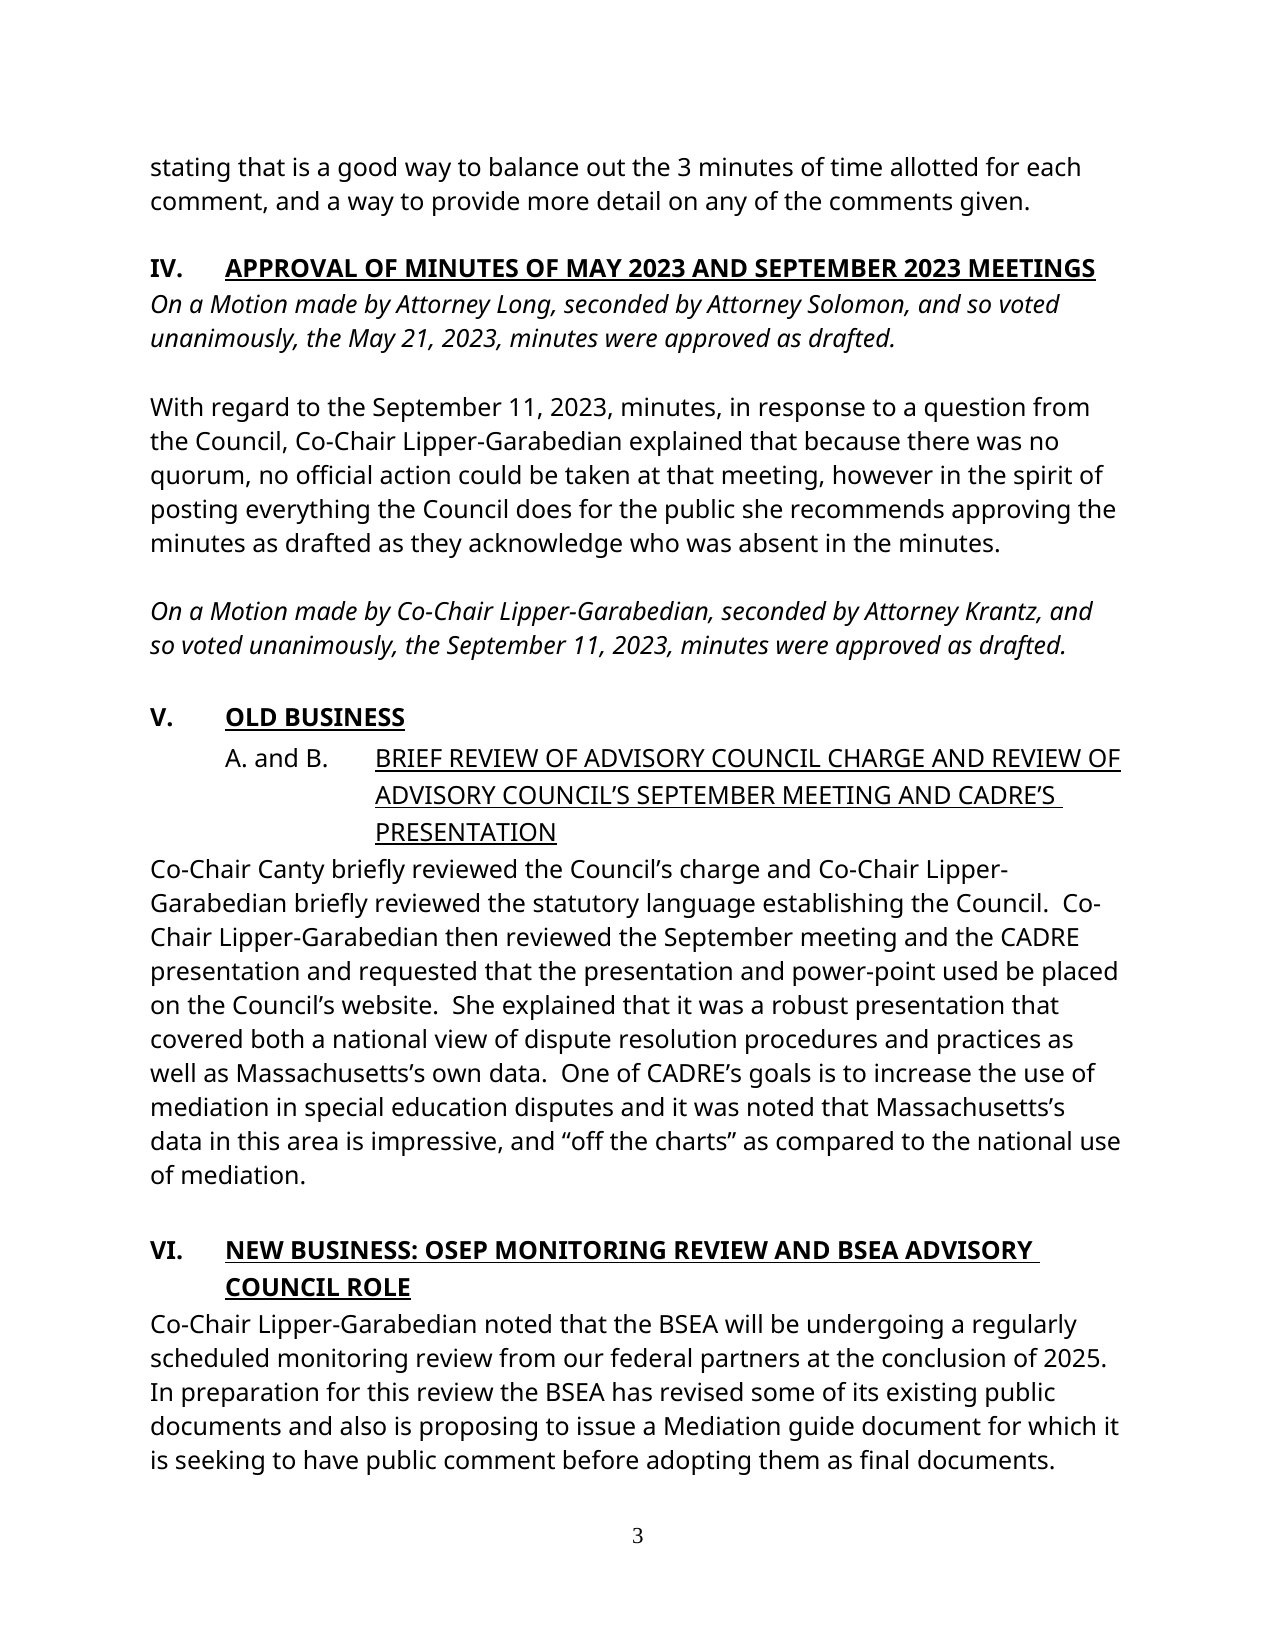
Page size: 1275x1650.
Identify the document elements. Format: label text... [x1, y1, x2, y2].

subtitle V. OLD BUSINESS [150, 700, 1125, 734]
text On a Motion made by Attorney Long, seconded by Attorney Solomon, and so voted unanimously, the May 21, 2023, minutes were approved as drafted. [150, 287, 1125, 355]
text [150, 1306, 1125, 1477]
subtitle IV. APPROVAL OF MINUTES OF MAY 2023 AND SEPTEMBER 2023 MEETINGS [150, 250, 1125, 284]
subtitle VI. NEW BUSINESS: OSEP MONITORING REVIEW AND BSEA ADVISORY COUNCIL ROLE [150, 1233, 1125, 1304]
text With regard to the September 11, 2023, minutes, in response to a question from the Council, Co-Chair Lipper-Garabedian explained that because there was no quorum, no official action could be taken at that meeting, however in the spirit of posting everything the Council does for the public she recommends approving the minutes as drafted as they acknowledge who was absent in the minutes. [150, 389, 1125, 559]
subtitle A. and B. BRIEF REVIEW OF ADVISORY COUNCIL CHARGE AND REVIEW OF ADVISORY COUNCIL’S SEPTEMBER MEETING AND CADRE’S PRESENTATION [225, 741, 1125, 848]
text On a Motion made by Co-Chair Lipper-Garabedian, seconded by Attorney Krantz, and so voted unanimously, the September 11, 2023, minutes were approved as drafted. [150, 594, 1125, 662]
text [150, 150, 1125, 218]
text Co-Chair Canty briefly reviewed the Council’s charge and Co-Chair Lipper-Garabedian briefly reviewed the statutory language establishing the Council. Co-Chair Lipper-Garabedian then reviewed the September meeting and the CADRE presentation and requested that the presentation and power-point used be placed on the Council’s website. She explained that it was a robust presentation that covered both a national view of dispute resolution procedures and practices as well as Massachusetts’s own data. One of CADRE’s goals is to increase the use of mediation in special education disputes and it was noted that Massachusetts’s data in this area is impressive, and “off the charts” as compared to the national use of mediation. [150, 851, 1125, 1192]
